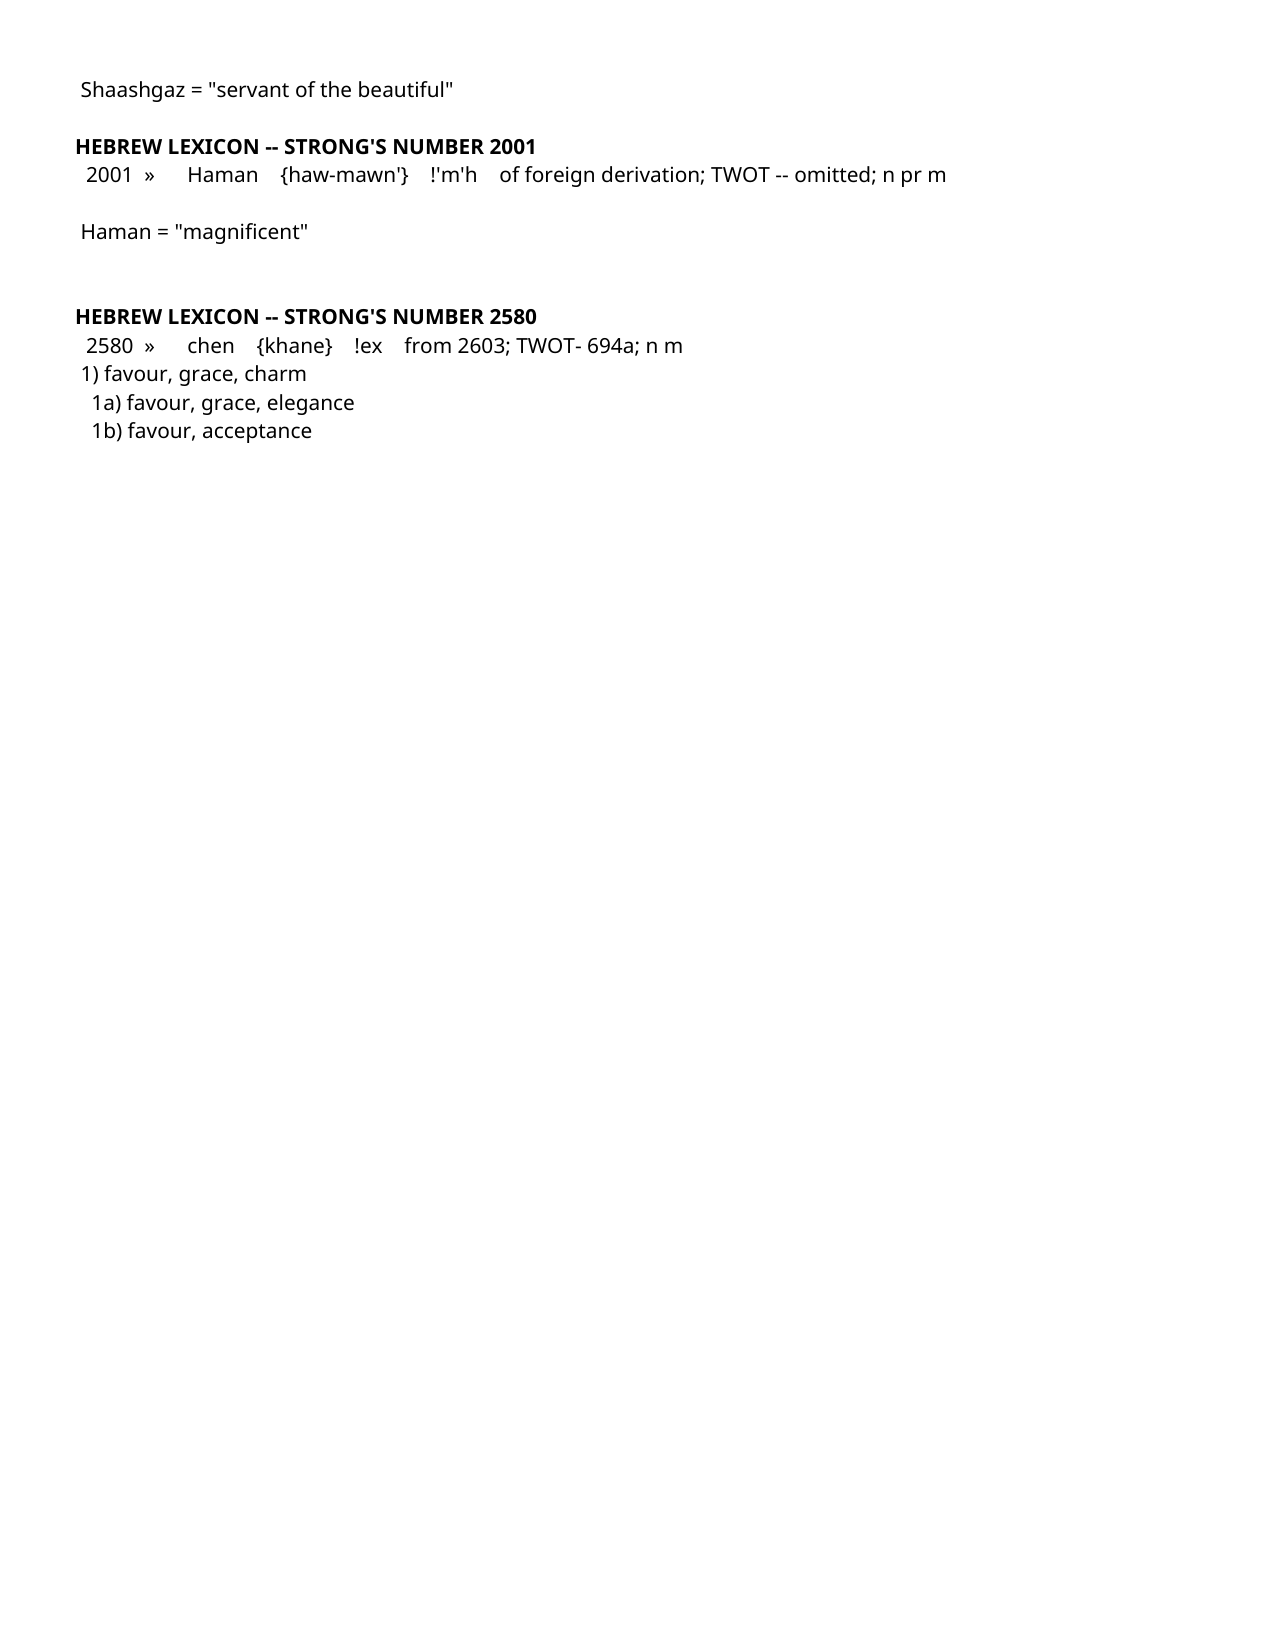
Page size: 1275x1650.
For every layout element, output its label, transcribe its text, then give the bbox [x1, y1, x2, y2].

text Shaashgaz = "servant of the beautiful" [75, 75, 1200, 103]
text 2580 » chen {khane} !ex from 2603; TWOT- 694a; n m [75, 331, 1200, 359]
text 1) favour, grace, charm [75, 359, 1200, 388]
text Haman = "magnificent" [75, 217, 1200, 246]
text 1a) favour, grace, elegance [75, 388, 1200, 416]
text 1b) favour, acceptance [75, 416, 1200, 445]
text HEBREW LEXICON -- STRONG'S NUMBER 2001 [75, 132, 1200, 160]
text 2001 » Haman {haw-mawn'} !'m'h of foreign derivation; TWOT -- omitted; n pr m [75, 160, 1200, 189]
text HEBREW LEXICON -- STRONG'S NUMBER 2580 [75, 302, 1200, 331]
